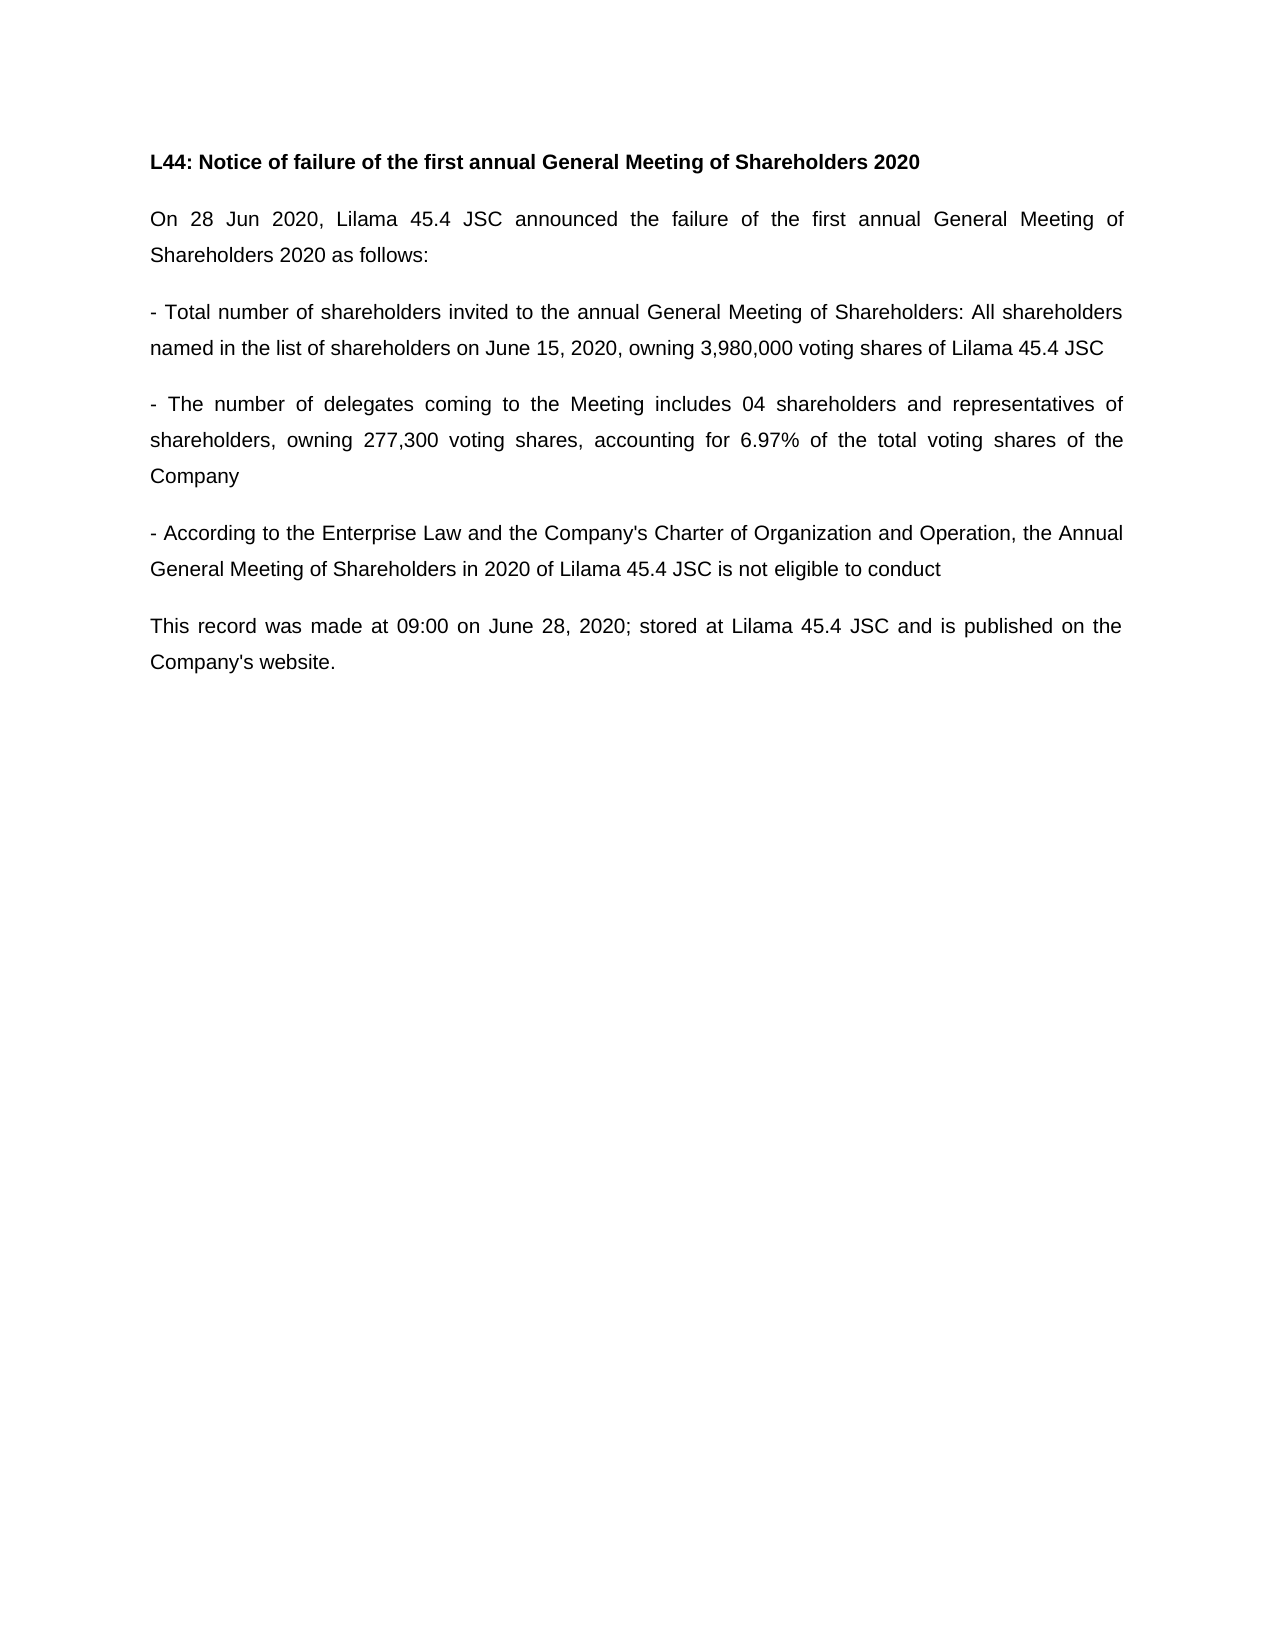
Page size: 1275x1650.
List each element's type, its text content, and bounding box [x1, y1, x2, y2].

text On 28 Jun 2020, Lilama 45.4 JSC announced the failure of the first annual General Meeting of Shareholders 2020 as follows: [150, 207, 1125, 267]
text L44: Notice of failure of the first annual General Meeting of Shareholders 2020 [150, 150, 1125, 174]
text - According to the Enterprise Law and the Company's Charter of Organization and Operation, the Annual General Meeting of Shareholders in 2020 of Lilama 45.4 JSC is not eligible to conduct [150, 521, 1125, 581]
text - Total number of shareholders invited to the annual General Meeting of Shareholders: All shareholders named in the list of shareholders on June 15, 2020, owning 3,980,000 voting shares of Lilama 45.4 JSC [150, 299, 1125, 359]
text This record was made at 09:00 on June 28, 2020; stored at Lilama 45.4 JSC and is published on the Company's website. [150, 613, 1125, 673]
text - The number of delegates coming to the Meeting includes 04 shareholders and representatives of shareholders, owning 277,300 voting shares, accounting for 6.97% of the total voting shares of the Company [150, 392, 1125, 488]
